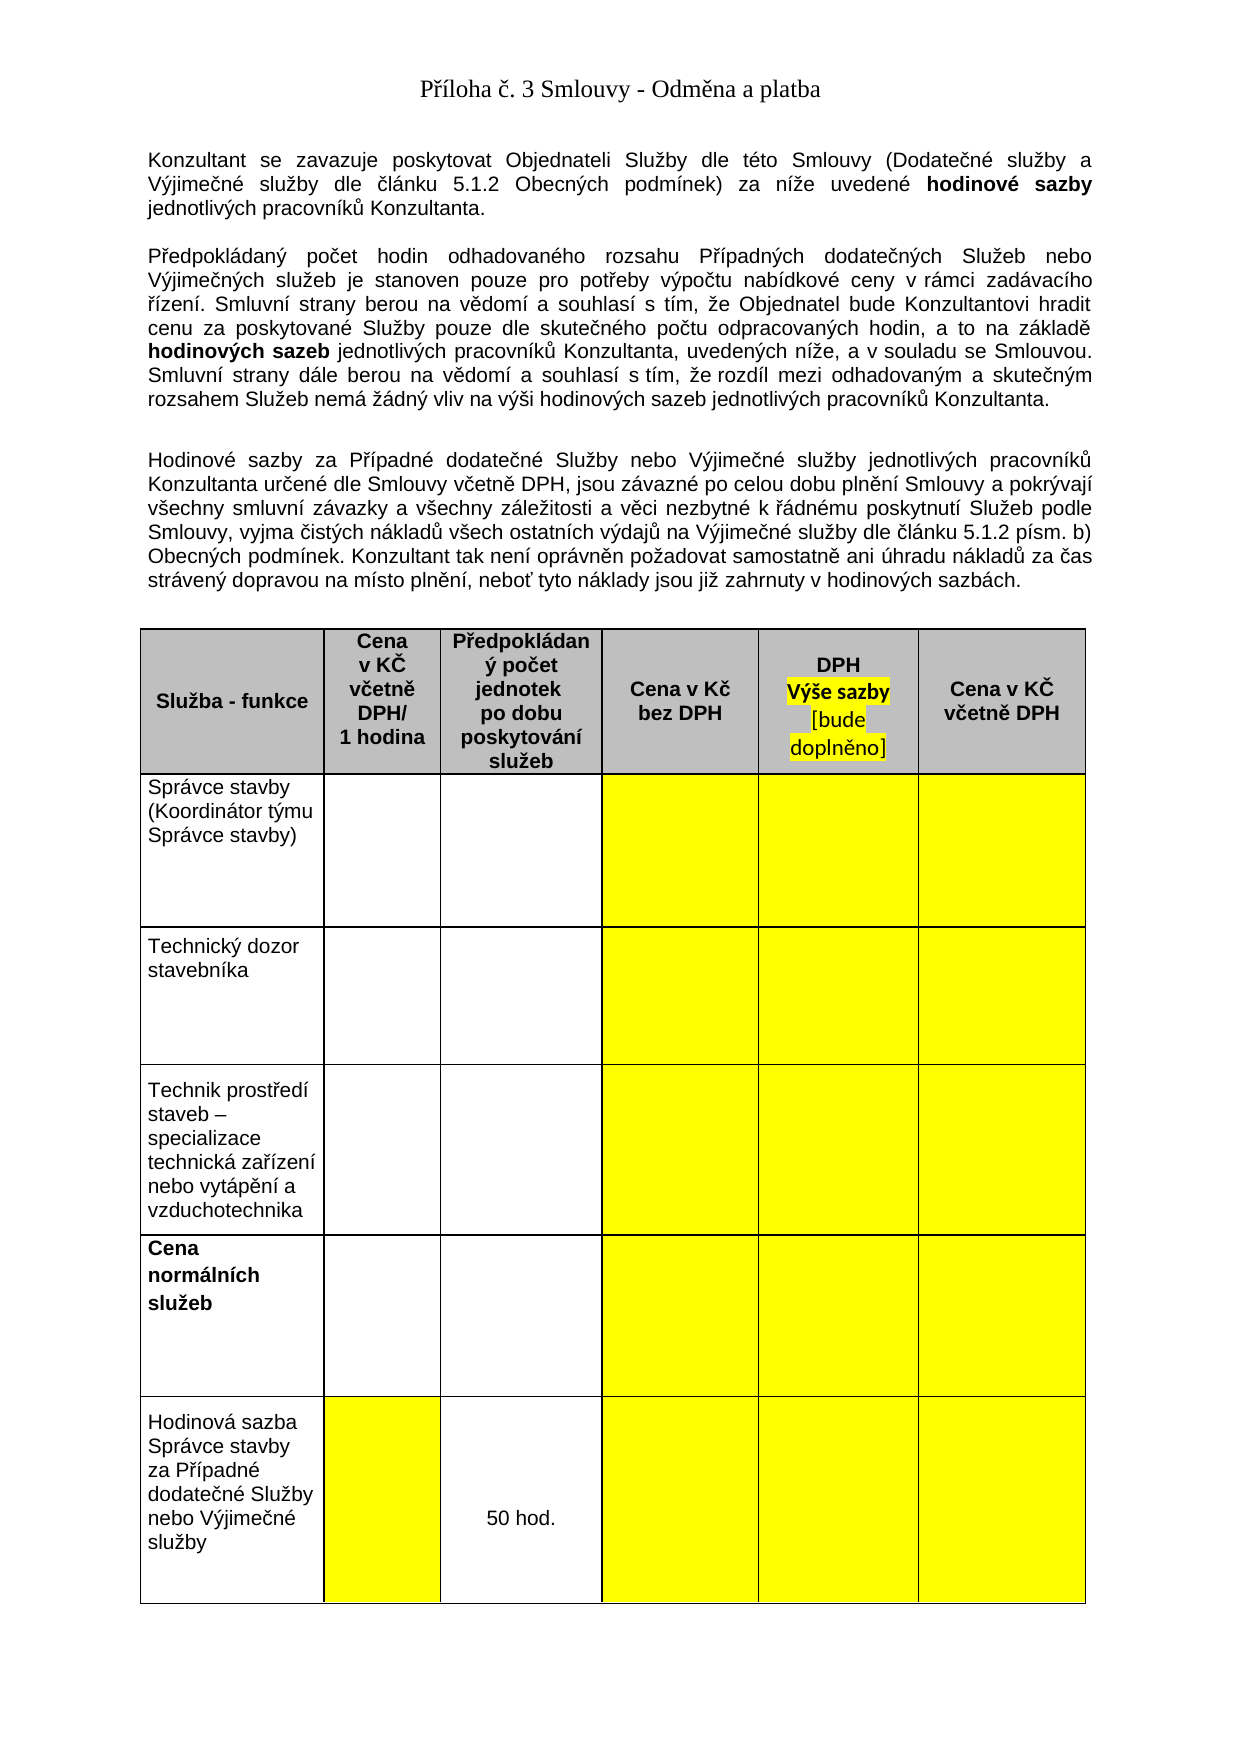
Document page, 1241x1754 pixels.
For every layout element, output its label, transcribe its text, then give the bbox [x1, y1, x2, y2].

table_cell Technický dozor stavebníka [141, 928, 323, 1064]
table_cell Hodinová sazba Správce stavby za Případné dodatečné Služby nebo Výjimečné služby [141, 1397, 323, 1602]
table_cell Technik prostředí staveb – specializace technická zařízení nebo vytápění a vzduchotechnika [141, 1065, 323, 1234]
table_cell [441, 775, 601, 926]
table_cell [441, 1065, 601, 1234]
table_cell [603, 928, 758, 1064]
text Předpokládaný počet hodin odhadovaného rozsahu Případných dodatečných Služeb nebo Výjimečných služeb je stanoven pouze pro potřeby výpočtu nabídkové ceny v rámci zadávacího řízení. Smluvní strany berou na vědomí a souhlasí s tím, že Objednatel bude Konzultantovi hradit cenu za poskytované Služby pouze dle skutečného počtu odpracovaných hodin, a to na základě hodinových sazeb jednotlivých pracovníků Konzultanta, uvedených níže, a v souladu se Smlouvou. Smluvní strany dále berou na vědomí a souhlasí s tím, že rozdíl mezi odhadovaným a skutečným rozsahem Služeb nemá žádný vliv na výši hodinových sazeb jednotlivých pracovníků Konzultanta. [148, 243, 1093, 411]
text Konzultant se zavazuje poskytovat Objednateli Služby dle této Smlouvy (Dodatečné služby a Výjimečné služby dle článku 5.1.2 Obecných podmínek) za níže uvedené hodinové sazby jednotlivých pracovníků Konzultanta. [148, 148, 1093, 219]
table_header Předpokládaný počet jednotek po dobu poskytování služeb [441, 630, 601, 773]
table_cell [759, 1236, 918, 1396]
table_cell [325, 775, 440, 926]
table_cell [603, 775, 758, 926]
text Hodinové sazby za Případné dodatečné Služby nebo Výjimečné služby jednotlivých pracovníků Konzultanta určené dle Smlouvy včetně DPH, jsou závazné po celou dobu plnění Smlouvy a pokrývají všechny smluvní závazky a všechny záležitosti a věci nezbytné k řádnému poskytnutí Služeb podle Smlouvy, vyjma čistých nákladů všech ostatních výdajů na Výjimečné služby dle článku 5.1.2 písm. b) Obecných podmínek. Konzultant tak není oprávněn požadovat samostatně ani úhradu nákladů za čas strávený dopravou na místo plnění, neboť tyto náklady jsou již zahrnuty v hodinových sazbách. [148, 448, 1093, 591]
table_cell [759, 1065, 918, 1234]
table_cell [759, 928, 918, 1064]
table_cell [325, 928, 440, 1064]
table_cell [919, 928, 1085, 1064]
table_cell [603, 1397, 758, 1602]
table_cell [441, 928, 601, 1064]
table_cell [441, 1236, 601, 1396]
table_cell [919, 1065, 1085, 1234]
table_cell [603, 1236, 758, 1396]
table_cell [603, 1065, 758, 1234]
table_cell Cena normálních služeb [141, 1236, 323, 1396]
table_cell [919, 1236, 1085, 1396]
table_header Cena v Kč bez DPH [603, 630, 758, 773]
table_cell [325, 1065, 440, 1234]
table_cell Správce stavby (Koordinátor týmu Správce stavby) [141, 775, 323, 926]
table_cell 50 hod. [441, 1397, 601, 1602]
table_cell [325, 1397, 440, 1602]
table_header DPH Výše sazby [bude doplněno] [759, 630, 918, 773]
table_cell [919, 1397, 1085, 1602]
table_header Cena v KČ včetně DPH [919, 630, 1085, 773]
table_cell [325, 1236, 440, 1396]
table_cell [759, 1397, 918, 1602]
table_header Služba - funkce [141, 630, 323, 773]
table_header Cena v KČ včetně DPH/ 1 hodina [325, 630, 440, 773]
table_cell [919, 775, 1085, 926]
table_cell [759, 775, 918, 926]
